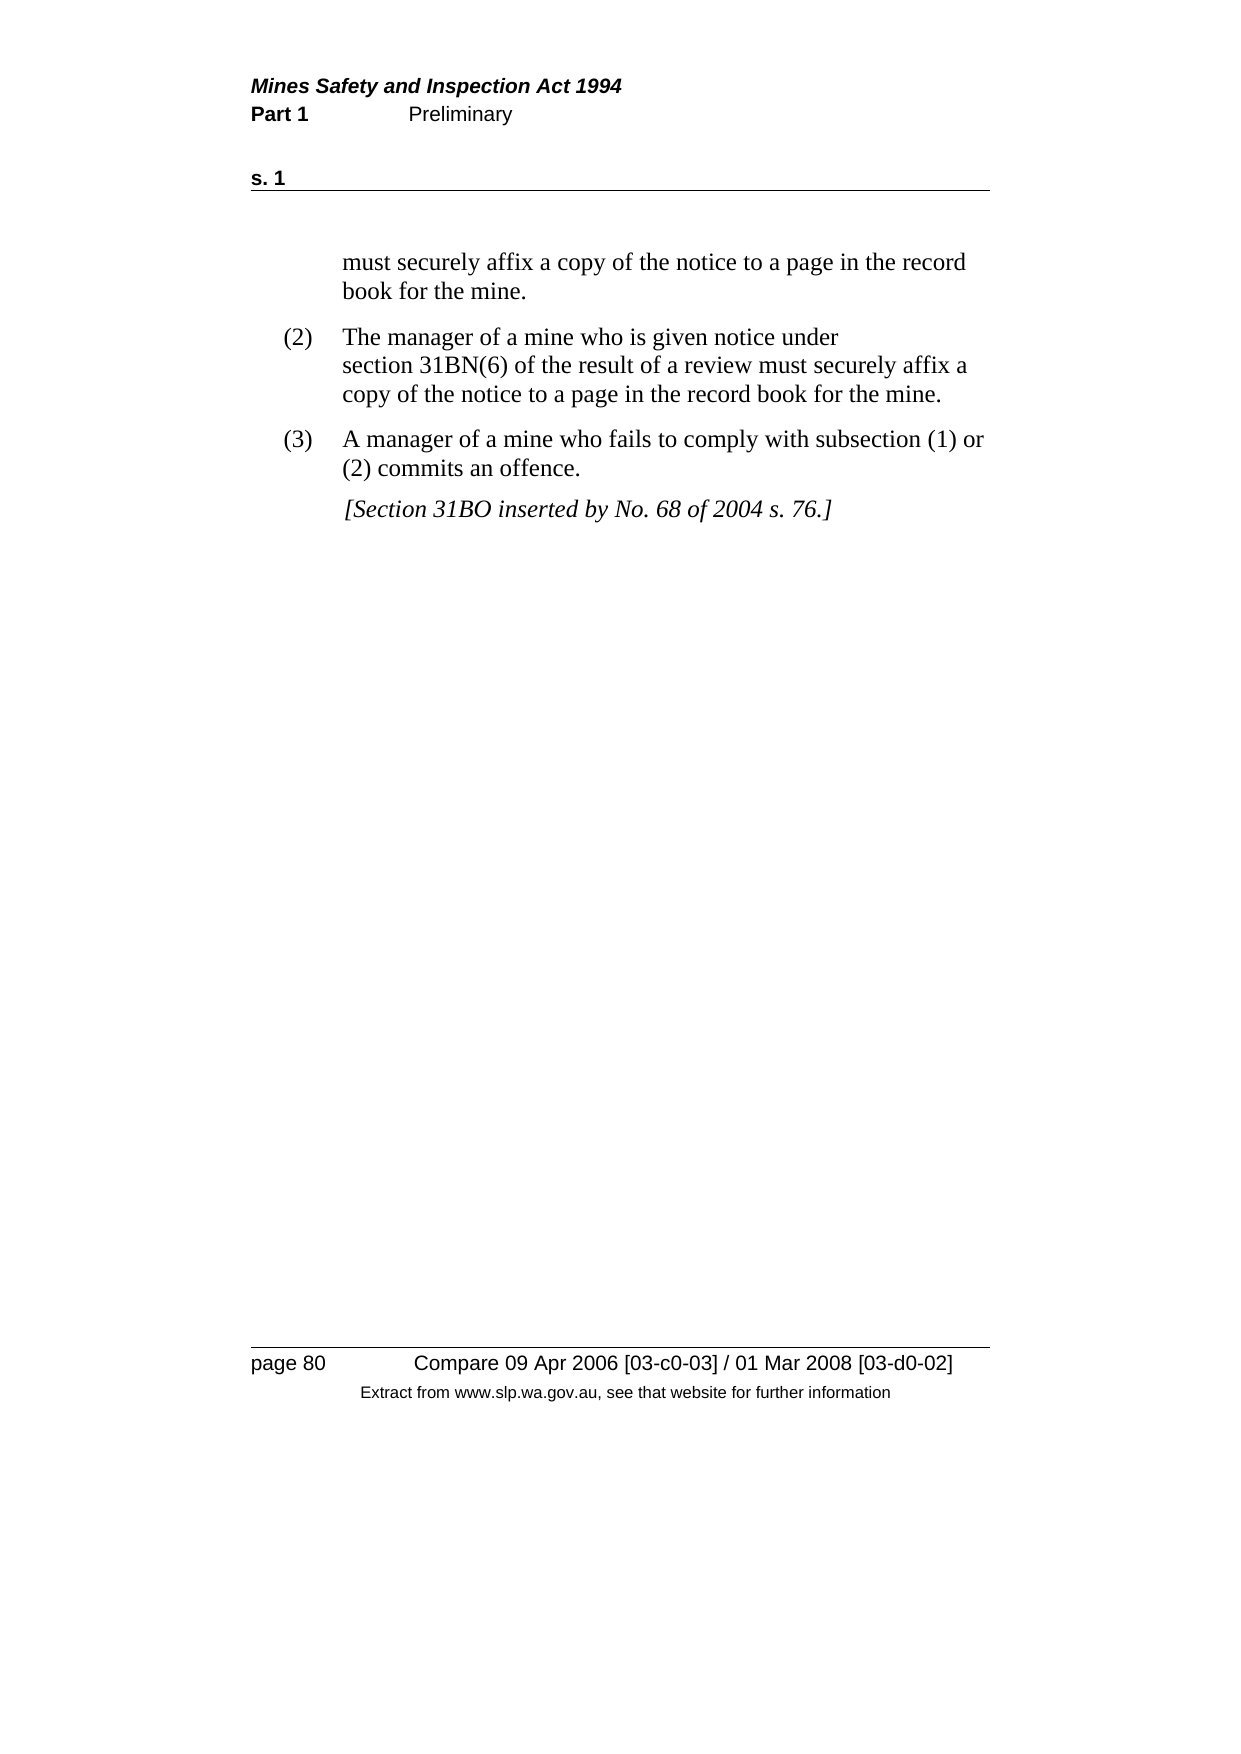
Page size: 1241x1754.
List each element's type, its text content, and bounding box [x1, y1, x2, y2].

text (2) The manager of a mine who is given notice under section 31BN(6) of the result of a review must securely affix a copy of the notice to a page in the record book for the mine. [251, 322, 990, 408]
text [Section 31BO inserted by No. 68 of 2004 s. 76.] [251, 494, 990, 523]
text must securely affix a copy of the notice to a page in the record book for the mine. [251, 247, 990, 305]
text (3) A manager of a mine who fails to comply with subsection (1) or (2) commits an offence. [251, 424, 990, 482]
